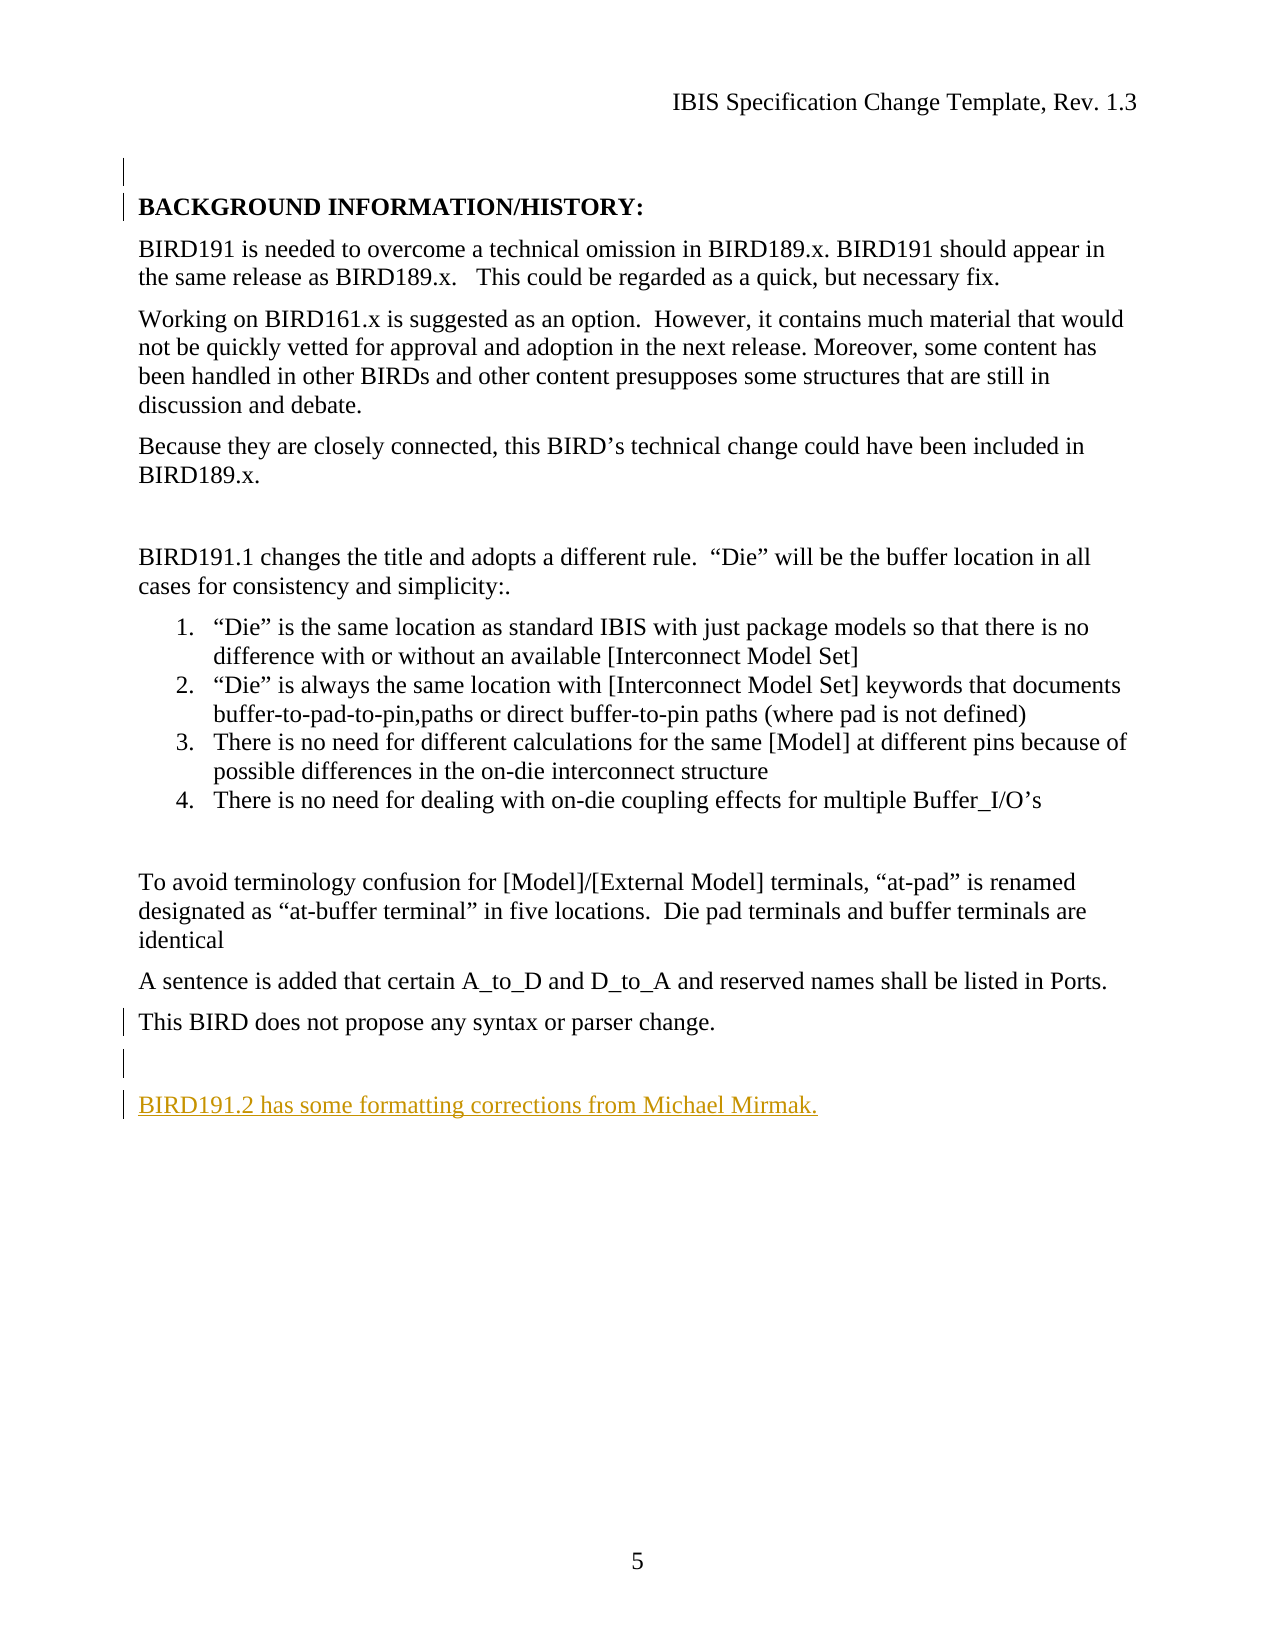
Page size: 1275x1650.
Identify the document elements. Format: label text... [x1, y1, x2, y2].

text BACKGROUND INFORMATION/HISTORY: [138, 192, 1137, 221]
text Working on BIRD161.x is suggested as an option. However, it contains much material that would not be quickly vetted for approval and adoption in the next release. Moreover, some content has been handled in other BIRDs and other content presupposes some structures that are still in discussion and debate. [138, 304, 1137, 419]
list “Die” is the same location as standard IBIS with just package models so that there is no difference with or without an available [Interconnect Model Set] [176, 612, 1137, 670]
text BIRD191 is needed to overcome a technical omission in BIRD189.x. BIRD191 should appear in the same release as BIRD189.x. This could be regarded as a quick, but necessary fix. [138, 234, 1137, 291]
text To avoid terminology confusion for [Model]/[External Model] terminals, “at-pad” is renamed designated as “at-buffer terminal” in five locations. Die pad terminals and buffer terminals are identical [138, 867, 1137, 954]
text Because they are closely connected, this BIRD’s technical change could have been included in BIRD189.x. [138, 431, 1137, 489]
list “Die” is always the same location with [Interconnect Model Set] keywords that documents buffer-to-pad-to-pin,paths or direct buffer-to-pin paths (where pad is not defined) [176, 670, 1137, 727]
list There is no need for dealing with on-die coupling effects for multiple Buffer_I/O’s [176, 785, 1137, 814]
list There is no need for different calculations for the same [Model] at different pins because of possible differences in the on-die interconnect structure [176, 727, 1137, 785]
text This BIRD does not propose any syntax or parser change. [138, 1007, 1137, 1036]
text BIRD191.1 changes the title and adopts a different rule. “Die” will be the buffer location in all cases for consistency and simplicity:. [138, 542, 1137, 600]
text A sentence is added that certain A_to_D and D_to_A and reserved names shall be listed in Ports. [138, 966, 1137, 995]
